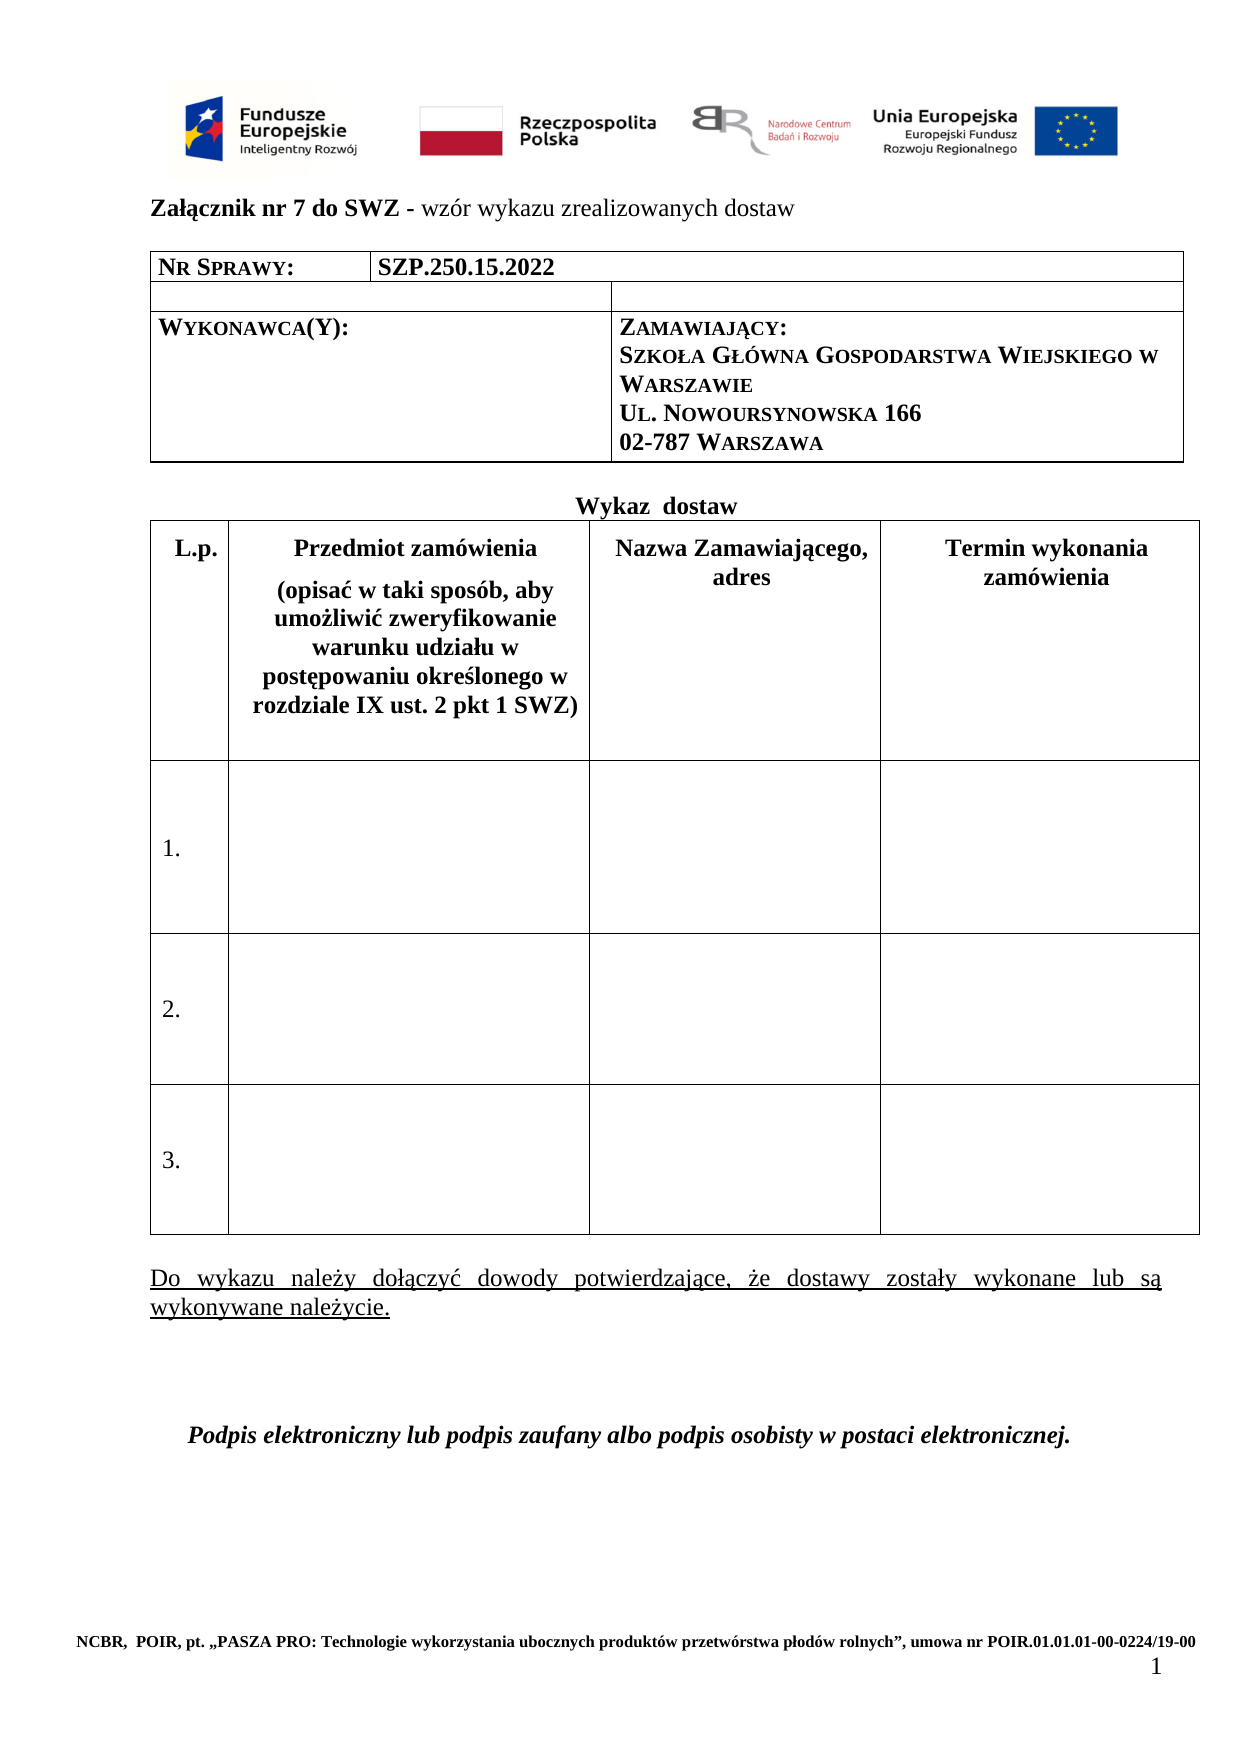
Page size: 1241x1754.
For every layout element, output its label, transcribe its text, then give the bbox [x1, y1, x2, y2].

table_cell Zamawiający: Szkoła Główna Gospodarstwa Wiejskiego w Warszawie Ul. Nowoursynowska 166 02-787 Warszawa [612, 312, 1183, 461]
table_cell [612, 282, 1183, 311]
table_cell [881, 934, 1199, 1083]
text Wykaz dostaw [150, 491, 1162, 520]
table_header Nazwa Zamawiającego, adres [590, 521, 880, 760]
table_header L.p. [151, 521, 228, 760]
table_cell [590, 761, 880, 933]
picture [150, 73, 1163, 194]
table_cell [229, 761, 589, 933]
table_cell [590, 934, 880, 1083]
table_header SZP.250.15.2022 [371, 252, 1183, 281]
text Podpis elektroniczny lub podpis zaufany albo podpis osobisty w postaci elektronicznej. [187, 1420, 1162, 1448]
table_header Nr Sprawy: [151, 252, 370, 281]
table_cell 3. [151, 1085, 228, 1234]
table_cell [151, 282, 611, 311]
table_cell [881, 761, 1199, 933]
text Do wykazu należy dołączyć dowody potwierdzające, że dostawy zostały wykonane lub są wykonywane należycie. [150, 1263, 1162, 1288]
text Do wykazu należy dołączyć dowody potwierdzające, że dostawy zostały wykonane lub są wykonywane należycie. [150, 1290, 1162, 1321]
table_header Termin wykonania zamówienia [881, 521, 1199, 760]
table_cell [229, 934, 589, 1083]
table_cell 1. [151, 761, 228, 933]
table_cell 2. [151, 934, 228, 1083]
table_cell [881, 1085, 1199, 1234]
table_cell Wykonawca(Y): [151, 312, 611, 461]
table_header Przedmiot zamówienia (opisać w taki sposób, aby umożliwić zweryfikowanie warunku udziału w postępowaniu określonego w rozdziale IX ust. 2 pkt 1 SWZ) [229, 521, 589, 760]
table_cell [590, 1085, 880, 1234]
text Załącznik nr 7 do SWZ - wzór wykazu zrealizowanych dostaw [150, 194, 1162, 222]
table_cell [229, 1085, 589, 1234]
